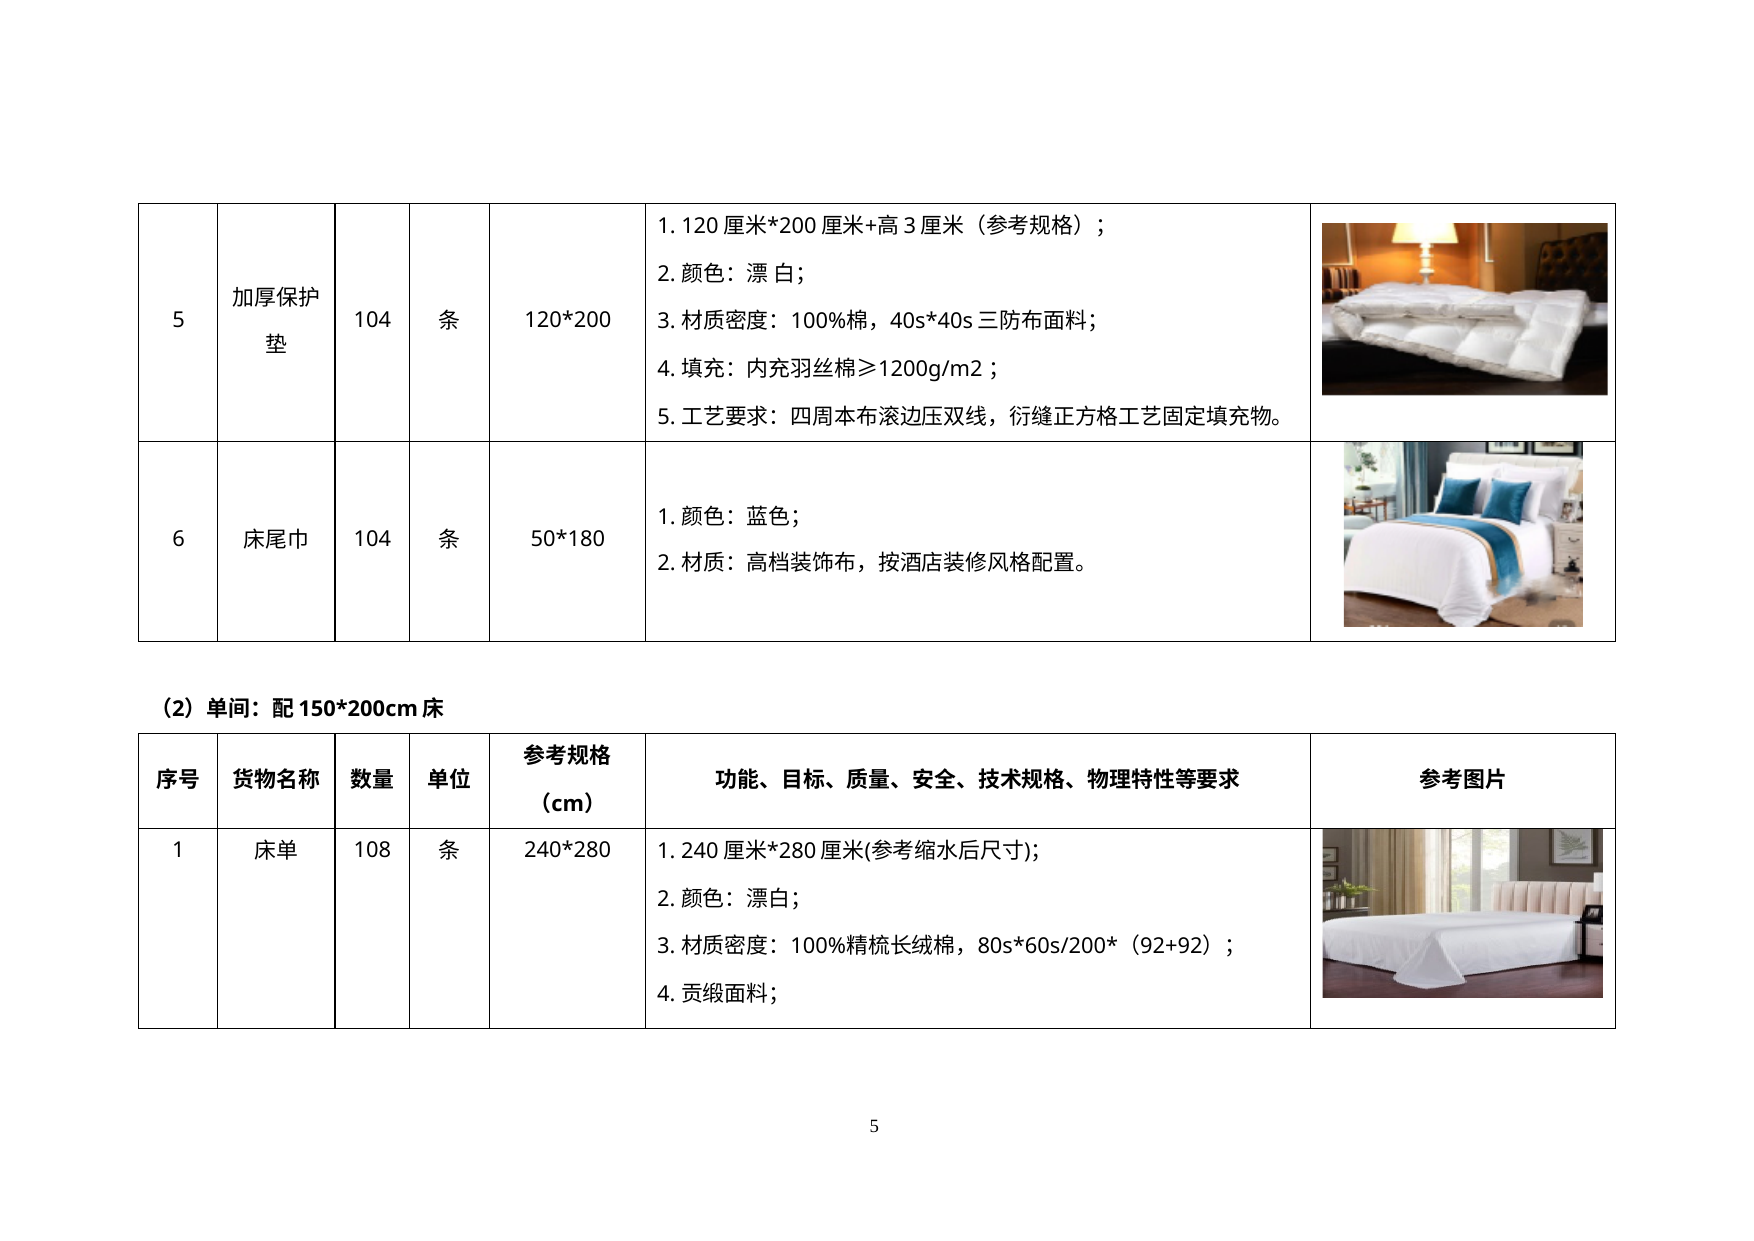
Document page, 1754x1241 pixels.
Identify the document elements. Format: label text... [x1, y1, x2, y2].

table_cell [1311, 442, 1615, 641]
table_cell 条 [410, 204, 489, 441]
table_cell 5 [139, 204, 217, 441]
table_cell [1311, 204, 1615, 441]
table_cell 50*180 [490, 442, 645, 641]
table_header 货物名称 [218, 734, 334, 828]
table_header 参考规格（cm） [490, 734, 645, 828]
table_cell [1311, 829, 1615, 1028]
table_cell 1 [139, 829, 217, 1028]
text （2）单间：配150*200cm床 [150, 687, 1604, 727]
table_cell 240*280 [490, 829, 645, 1028]
table_cell 颜色：蓝色； 2. 材质：高档装饰布，按酒店装修风格配置。 [646, 442, 1310, 641]
table_cell 条 [410, 442, 489, 641]
table_header 序号 [139, 734, 217, 828]
table_cell 108 [336, 829, 409, 1028]
table_cell 120厘米*200厘米+高3厘米（参考规格）； 2. 颜色：漂 白； 3. 材质密度：100%棉，40s*40s三防布面料； 4. 填充：内充羽丝棉≥1200g/m2 ； 5. 工艺要求：四周本布滚边压双线，衍缝正方格工艺固定填充物。 [646, 204, 1310, 441]
picture [1322, 223, 1608, 397]
table_cell 6 [139, 442, 217, 641]
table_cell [646, 829, 1310, 1028]
table_cell 120*200 [490, 204, 645, 441]
table_cell 加厚保护垫 [218, 204, 334, 441]
table_header 单位 [410, 734, 489, 828]
table_cell 条 [410, 829, 489, 1028]
table_cell 104 [336, 204, 409, 441]
table_header 功能、目标、质量、安全、技术规格、物理特性等要求 [646, 734, 1310, 828]
table_header 参考图片 [1311, 734, 1615, 828]
table_cell 床单 [218, 829, 334, 1028]
table_header 数量 [336, 734, 409, 828]
picture [1322, 829, 1603, 998]
picture [1343, 442, 1583, 627]
table_cell 104 [336, 442, 409, 641]
table_cell 床尾巾 [218, 442, 334, 641]
